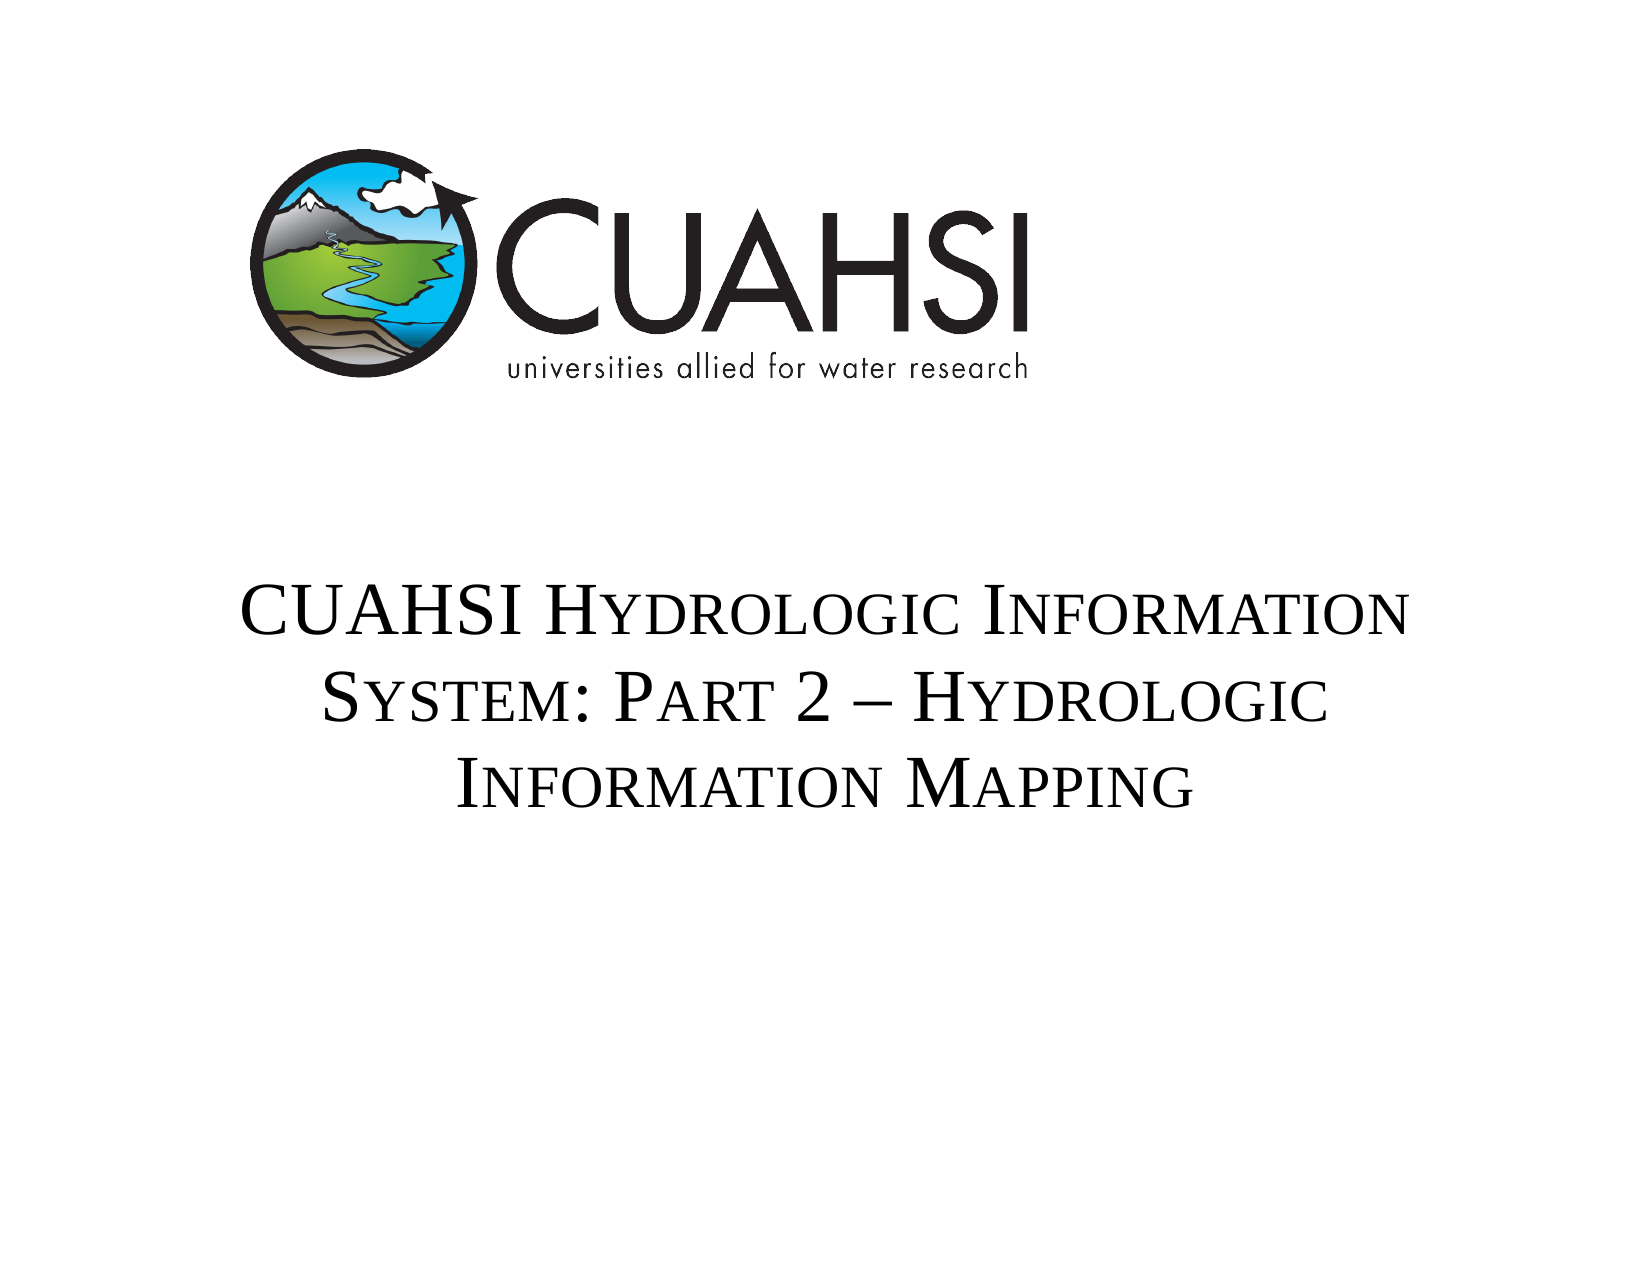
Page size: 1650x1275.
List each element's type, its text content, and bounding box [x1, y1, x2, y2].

title CUAHSI Hydrologic Information System: Part 2 – Hydrologic Information Mapping [150, 564, 1500, 823]
picture [250, 149, 1028, 379]
